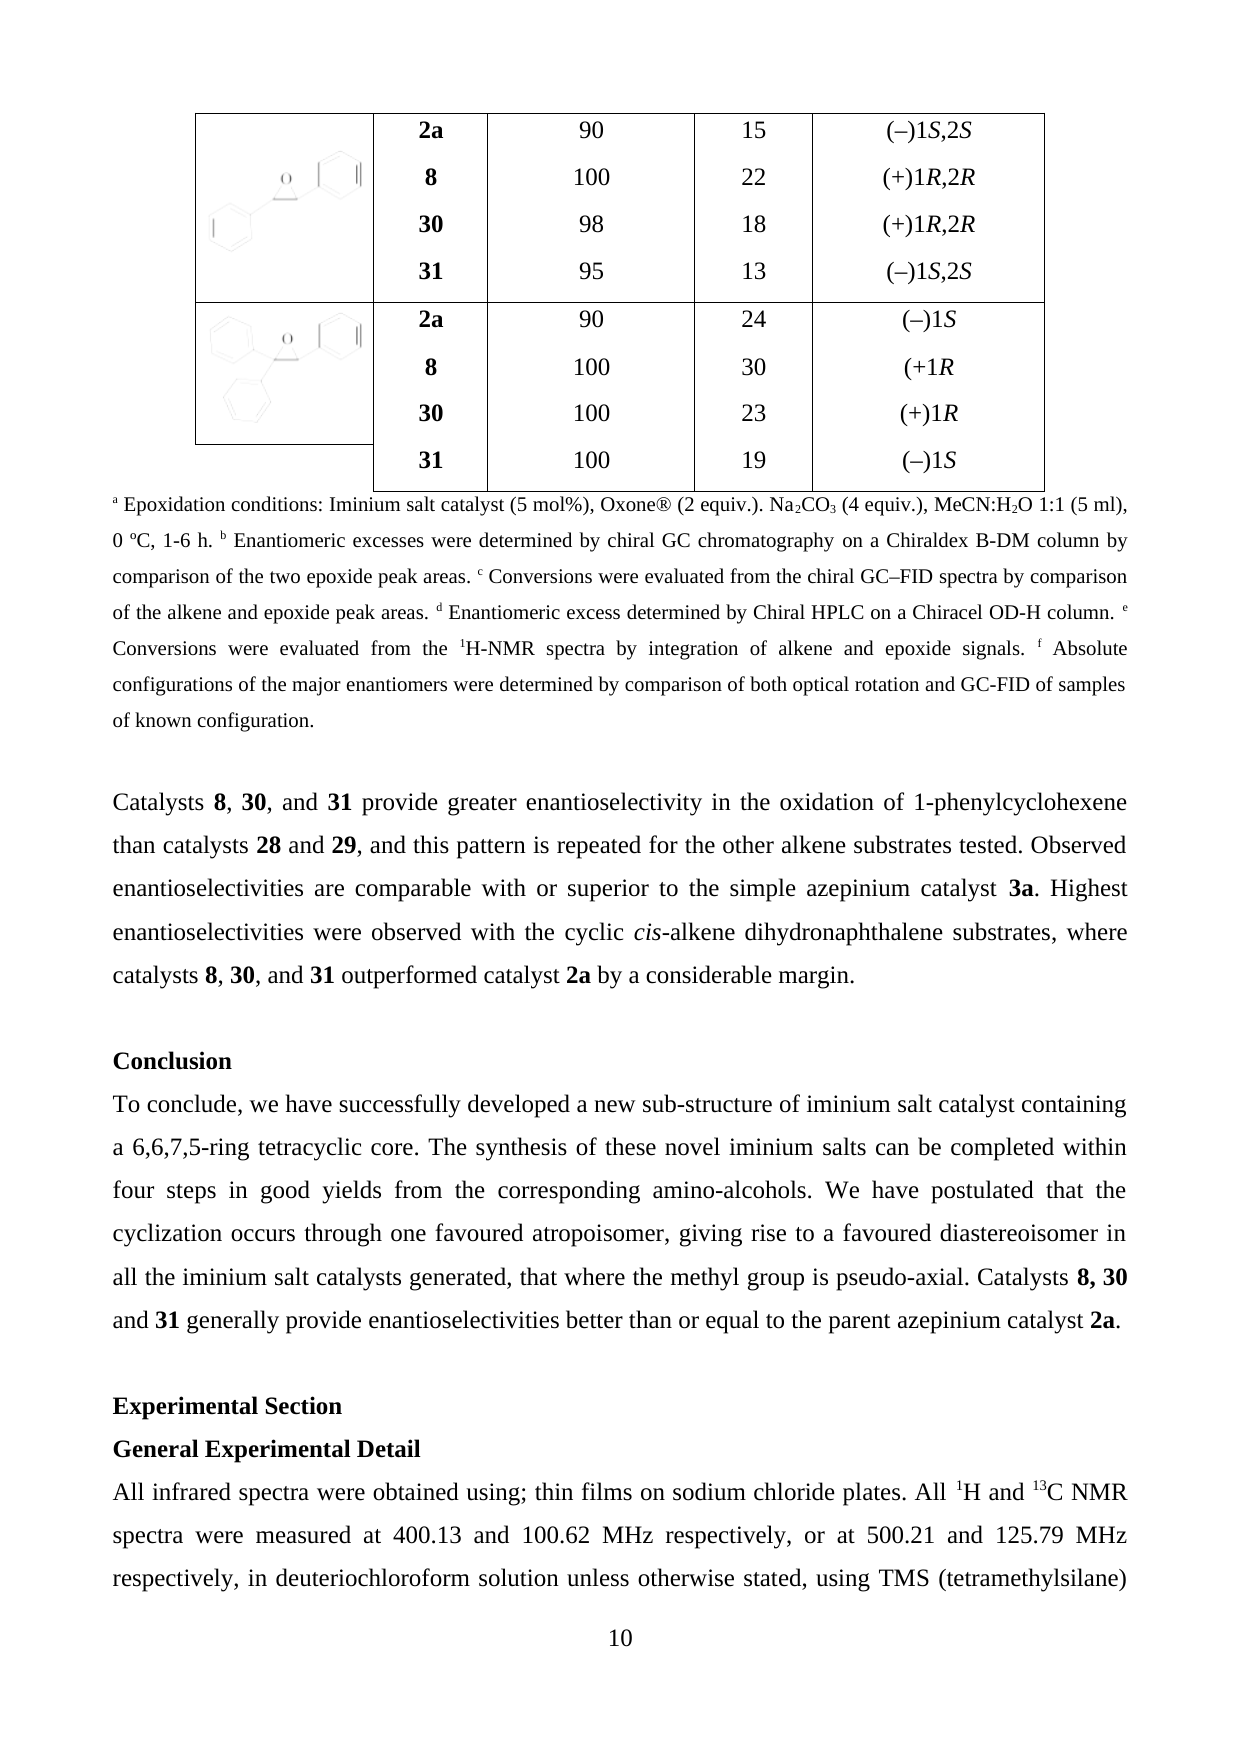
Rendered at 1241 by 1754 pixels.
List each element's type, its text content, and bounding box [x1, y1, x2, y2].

table_cell 18 [695, 207, 812, 254]
table_cell [196, 114, 373, 302]
table_cell 100 [488, 349, 694, 396]
table_cell 19 [695, 444, 812, 491]
text Experimental Section [112, 1391, 1128, 1420]
table_cell 15 [695, 114, 812, 160]
table_cell 30 [695, 349, 812, 396]
table_cell 30 [374, 396, 487, 443]
table_cell 13 [695, 254, 812, 302]
table_cell (–)1S [813, 444, 1044, 491]
text General Experimental Detail [112, 1434, 1128, 1463]
table_cell 22 [695, 160, 812, 207]
table_cell (–)1S,2S [813, 114, 1044, 160]
table_cell 95 [488, 254, 694, 302]
table_cell (–)1S [813, 303, 1044, 349]
table_cell 23 [695, 396, 812, 443]
table_cell 8 [374, 349, 487, 396]
text a Epoxidation conditions: Iminium salt catalyst (5 mol%), Oxone® (2 equiv.). Na2CO3 (4 equiv.), MeCN:H2O 1:1 (5 ml), 0 ºC, 1-6 h. b Enantiomeric excesses were determined by chiral GC chromatography on a Chiraldex B-DM column by comparison of the two epoxide peak areas. c Conversions were evaluated from the chiral GC–FID spectra by comparison of the alkene and epoxide peak areas. d Enantiomeric excess determined by Chiral HPLC on a Chiracel OD-H column. e Conversions were evaluated from the 1H-NMR spectra by integration of alkene and epoxide signals. f Absolute configurations of the major enantiomers were determined by comparison of both optical rotation and GC-FID of samples of known configuration. [112, 492, 1128, 732]
table_cell 100 [488, 444, 694, 491]
table_cell 90 [488, 303, 694, 349]
table_cell 30 [374, 207, 487, 254]
table_cell (+1R [813, 349, 1044, 396]
text To conclude, we have successfully developed a new sub-structure of iminium salt catalyst containing a 6,6,7,5-ring tetracyclic core. The synthesis of these novel iminium salts can be completed within four steps in good yields from the corresponding amino-alcohols. We have postulated that the cyclization occurs through one favoured atropoisomer, giving rise to a favoured diastereoisomer in all the iminium salt catalysts generated, that where the methyl group is pseudo-axial. Catalysts 8, 30 and 31 generally provide enantioselectivities better than or equal to the parent azepinium catalyst 2a. [112, 1089, 1128, 1333]
table_cell (–)1S,2S [813, 254, 1044, 302]
table_cell 2a [374, 303, 487, 349]
table_cell 90 [488, 114, 694, 160]
table_cell 24 [695, 303, 812, 349]
table_cell 31 [374, 444, 487, 491]
table_cell 31 [374, 254, 487, 302]
table_cell [196, 303, 373, 443]
table_cell (+)1R [813, 396, 1044, 443]
table_cell 2a [374, 114, 487, 160]
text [112, 1477, 1128, 1592]
table_cell 100 [488, 160, 694, 207]
table_cell 8 [374, 160, 487, 207]
subtitle Conclusion [112, 1046, 1128, 1075]
table_cell 98 [488, 207, 694, 254]
table_cell (+)1R,2R [813, 207, 1044, 254]
text Catalysts 8, 30, and 31 provide greater enantioselectivity in the oxidation of 1-phenylcyclohexene than catalysts 28 and 29, and this pattern is repeated for the other alkene substrates tested. Observed enantioselectivities are comparable with or superior to the simple azepinium catalyst 3a. Highest enantioselectivities were observed with the cyclic cis-alkene dihydronaphthalene substrates, where catalysts 8, 30, and 31 outperformed catalyst 2a by a considerable margin. [112, 787, 1128, 988]
table_cell (+)1R,2R [813, 160, 1044, 207]
table_cell 100 [488, 396, 694, 443]
